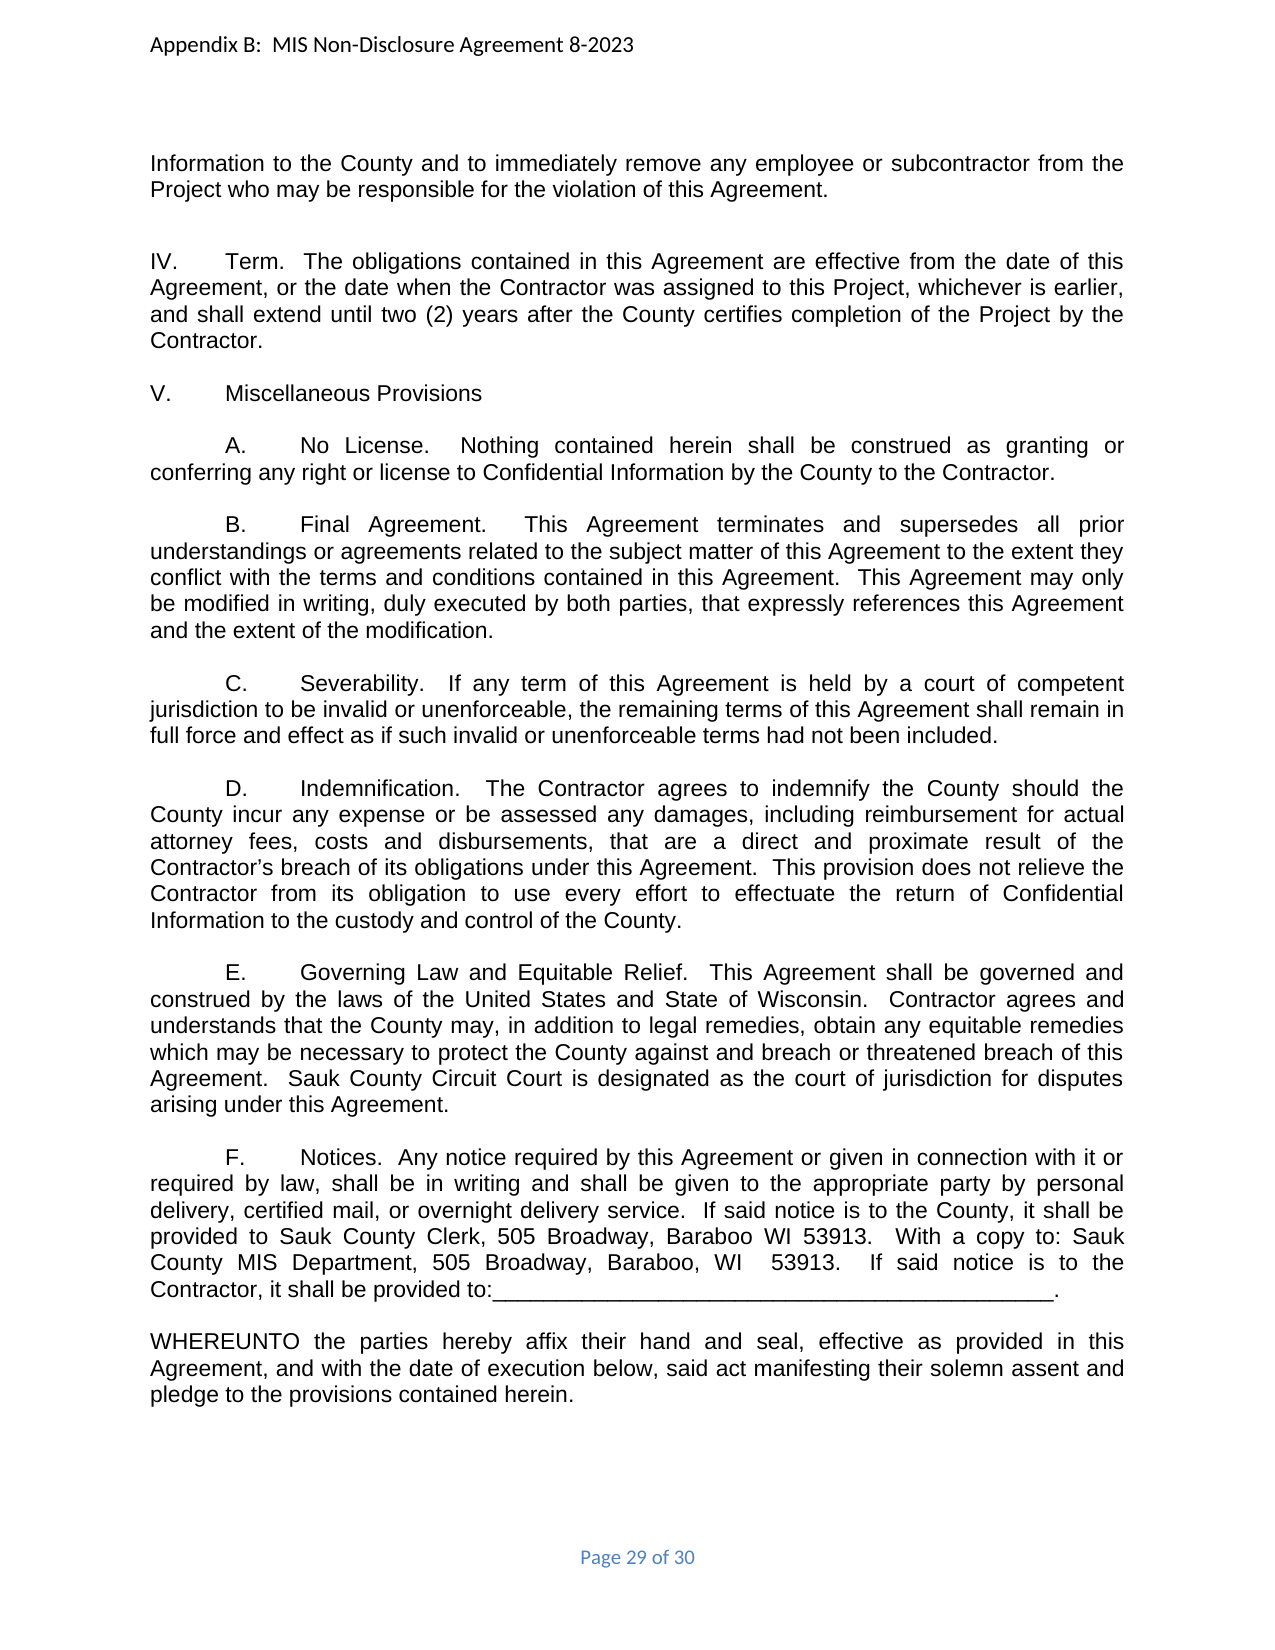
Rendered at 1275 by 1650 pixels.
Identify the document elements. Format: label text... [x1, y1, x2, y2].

text C. Severability. If any term of this Agreement is held by a court of competent jurisdiction to be invalid or unenforceable, the remaining terms of this Agreement shall remain in full force and effect as if such invalid or unenforceable terms had not been included. [150, 669, 1125, 748]
text WHEREUNTO the parties hereby affix their hand and seal, effective as provided in this Agreement, and with the date of execution below, said act manifesting their solemn assent and pledge to the provisions contained herein. [150, 1328, 1125, 1407]
text F. Notices. Any notice required by this Agreement or given in connection with it or required by law, shall be in writing and shall be given to the appropriate party by personal delivery, certified mail, or overnight delivery service. If said notice is to the County, it shall be provided to Sauk County Clerk, 505 Broadway, Baraboo WI 53913. With a copy to: Sauk County MIS Department, 505 Broadway, Baraboo, WI 53913. If said notice is to the Contractor, it shall be provided to:____________________________________________. [150, 1144, 1125, 1302]
text B. Final Agreement. This Agreement terminates and supersedes all prior understandings or agreements related to the subject matter of this Agreement to the extent they conflict with the terms and conditions contained in this Agreement. This Agreement may only be modified in writing, duly executed by both parties, that expressly references this Agreement and the extent of the modification. [150, 511, 1125, 643]
text V. Miscellaneous Provisions [150, 379, 1125, 406]
text D. Indemnification. The Contractor agrees to indemnify the County should the County incur any expense or be assessed any damages, including reimbursement for actual attorney fees, costs and disbursements, that are a direct and proximate result of the Contractor’s breach of its obligations under this Agreement. This provision does not relieve the Contractor from its obligation to use every effort to effectuate the return of Confidential Information to the custody and control of the County. [150, 775, 1125, 933]
text A. No License. Nothing contained herein shall be construed as granting or conferring any right or license to Confidential Information by the County to the Contractor. [150, 432, 1125, 485]
text E. Governing Law and Equitable Relief. This Agreement shall be governed and construed by the laws of the United States and State of Wisconsin. Contractor agrees and understands that the County may, in addition to legal remedies, obtain any equitable remedies which may be necessary to protect the County against and breach or threatened breach of this Agreement. Sauk County Circuit Court is designated as the court of jurisdiction for disputes arising under this Agreement. [150, 959, 1125, 1117]
text IV. Term. The obligations contained in this Agreement are effective from the date of this Agreement, or the date when the Contractor was assigned to this Project, whichever is earlier, and shall extend until two (2) years after the County certifies completion of the Project by the Contractor. [150, 248, 1125, 353]
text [150, 150, 1125, 203]
